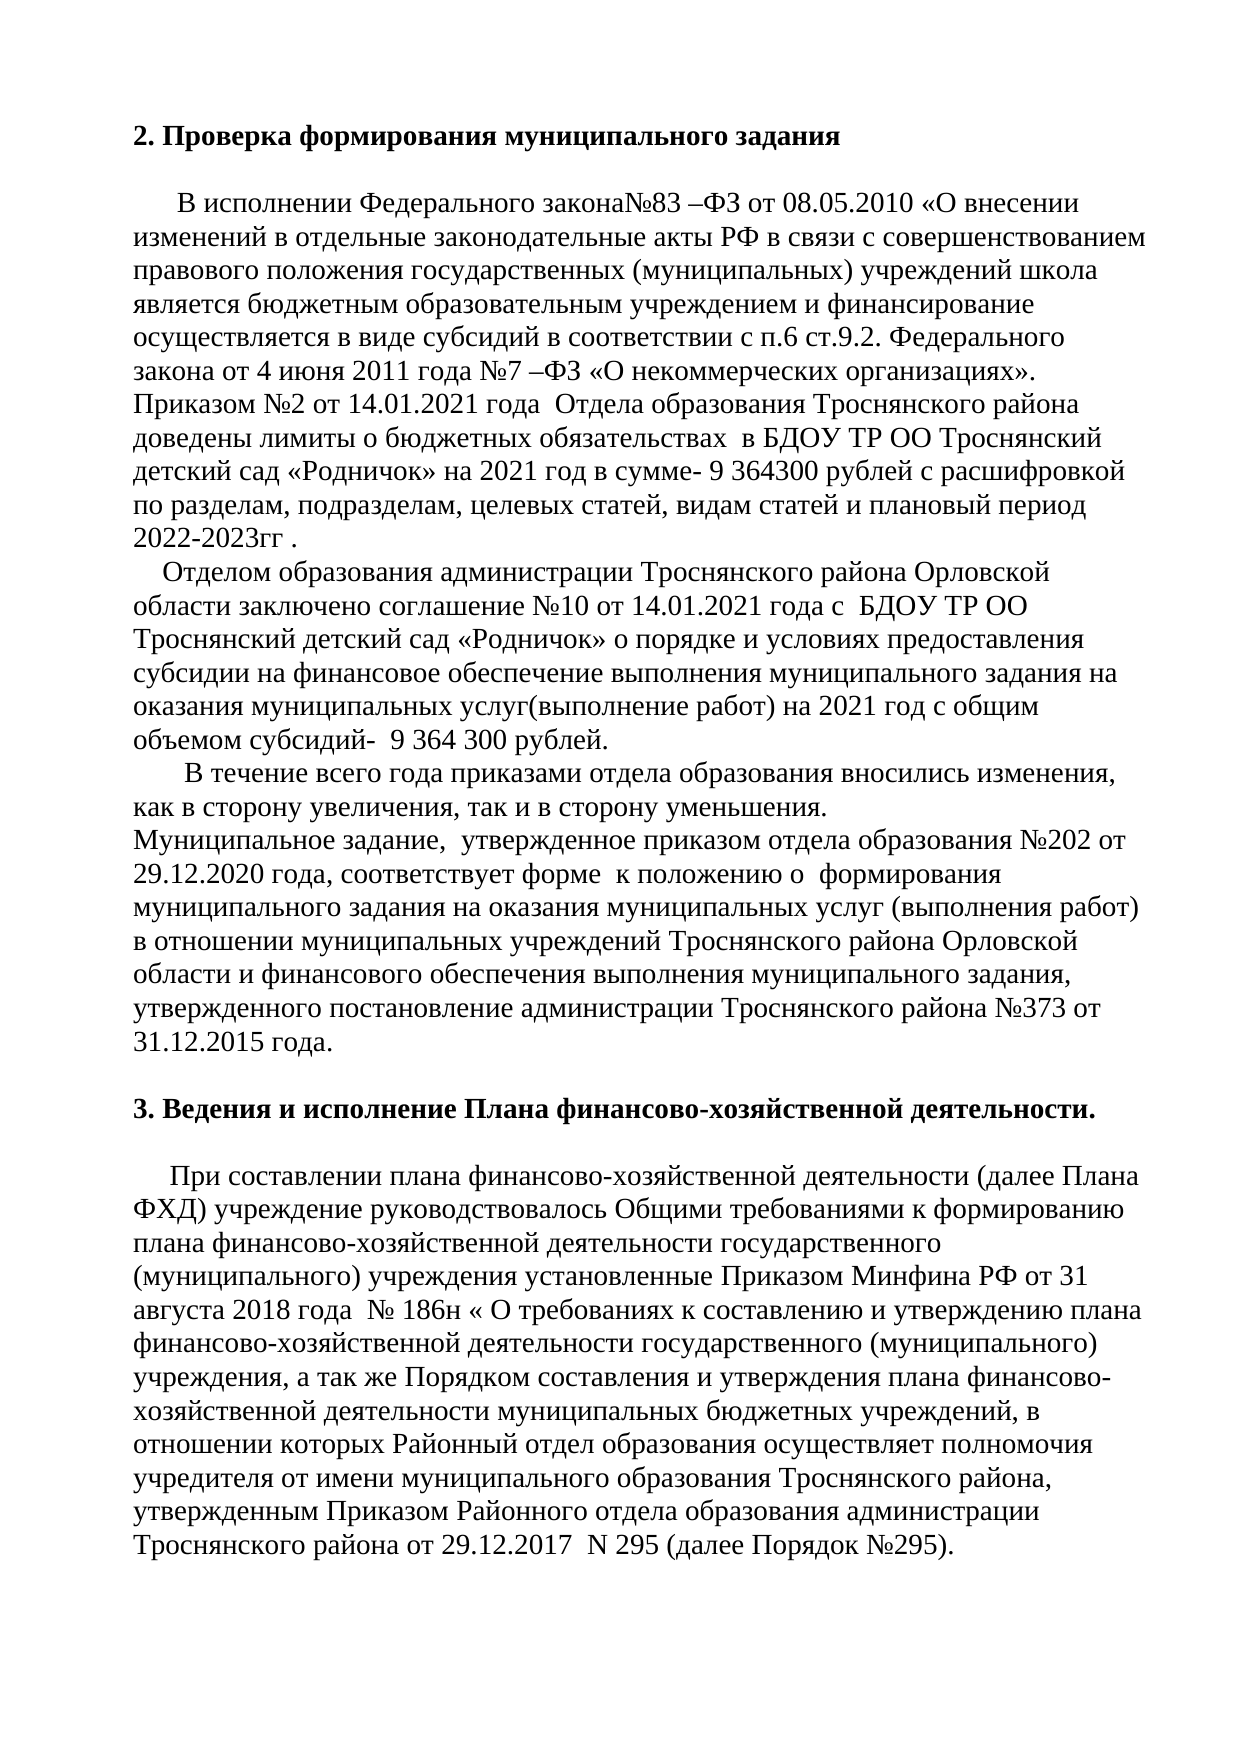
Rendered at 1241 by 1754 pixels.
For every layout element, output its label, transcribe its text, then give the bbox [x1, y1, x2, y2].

text В исполнении Федерального закона№83 –ФЗ от 08.05.2010 «О внесении изменений в отдельные законодательные акты РФ в связи с совершенствованием правового положения государственных (муниципальных) учреждений школа является бюджетным образовательным учреждением и финансирование осуществляется в виде субсидий в соответствии с п.6 ст.9.2. Федерального закона от 4 июня 2011 года №7 –ФЗ «О некоммерческих организациях». [133, 185, 1152, 386]
text При составлении плана финансово-хозяйственной деятельности (далее Плана ФХД) учреждение руководствовалось Общими требованиями к формированию плана финансово-хозяйственной деятельности государственного (муниципального) учреждения установленные Приказом Минфина РФ от 31 августа 2018 года № 186н « О требованиях к составлению и утверждению плана финансово-хозяйственной деятельности государственного (муниципального) учреждения, а так же Порядком составления и утверждения плана финансово-хозяйственной деятельности муниципальных бюджетных учреждений, в отношении которых Районный отдел образования осуществляет полномочия учредителя от имени муниципального образования Троснянского района, утвержденным Приказом Районного отдела образования администрации Троснянского района от 29.12.2017 N 295 (далее Порядок №295). [133, 1158, 1152, 1560]
text Отделом образования администрации Троснянского района Орловской области заключено соглашение №10 от 14.01.2021 года с БДОУ ТР ОО Троснянский детский сад «Родничок» о порядке и условиях предоставления субсидии на финансовое обеспечение выполнения муниципального задания на оказания муниципальных услуг(выполнение работ) на 2021 год с общим объемом субсидий- 9 364 300 рублей. [133, 554, 1152, 755]
text Приказом №2 от 14.01.2021 года Отдела образования Троснянского района доведены лимиты о бюджетных обязательствах в БДОУ ТР ОО Троснянский детский сад «Родничок» на 2021 год в сумме- 9 364300 рублей с расшифровкой по разделам, подразделам, целевых статей, видам статей и плановый период 2022-2023гг . [133, 386, 1152, 554]
text 3. Ведения и исполнение Плана финансово-хозяйственной деятельности. [133, 1091, 1152, 1124]
text Муниципальное задание, утвержденное приказом отдела образования №202 от 29.12.2020 года, соответствует форме к положению о формирования муниципального задания на оказания муниципальных услуг (выполнения работ) в отношении муниципальных учреждений Троснянского района Орловской области и финансового обеспечения выполнения муниципального задания, утвержденного постановление администрации Троснянского района №373 от 31.12.2015 года. [133, 822, 1152, 1057]
text 2. Проверка формирования муниципального задания [133, 118, 1152, 152]
text В течение всего года приказами отдела образования вносились изменения, как в сторону увеличения, так и в сторону уменьшения. [133, 755, 1152, 822]
